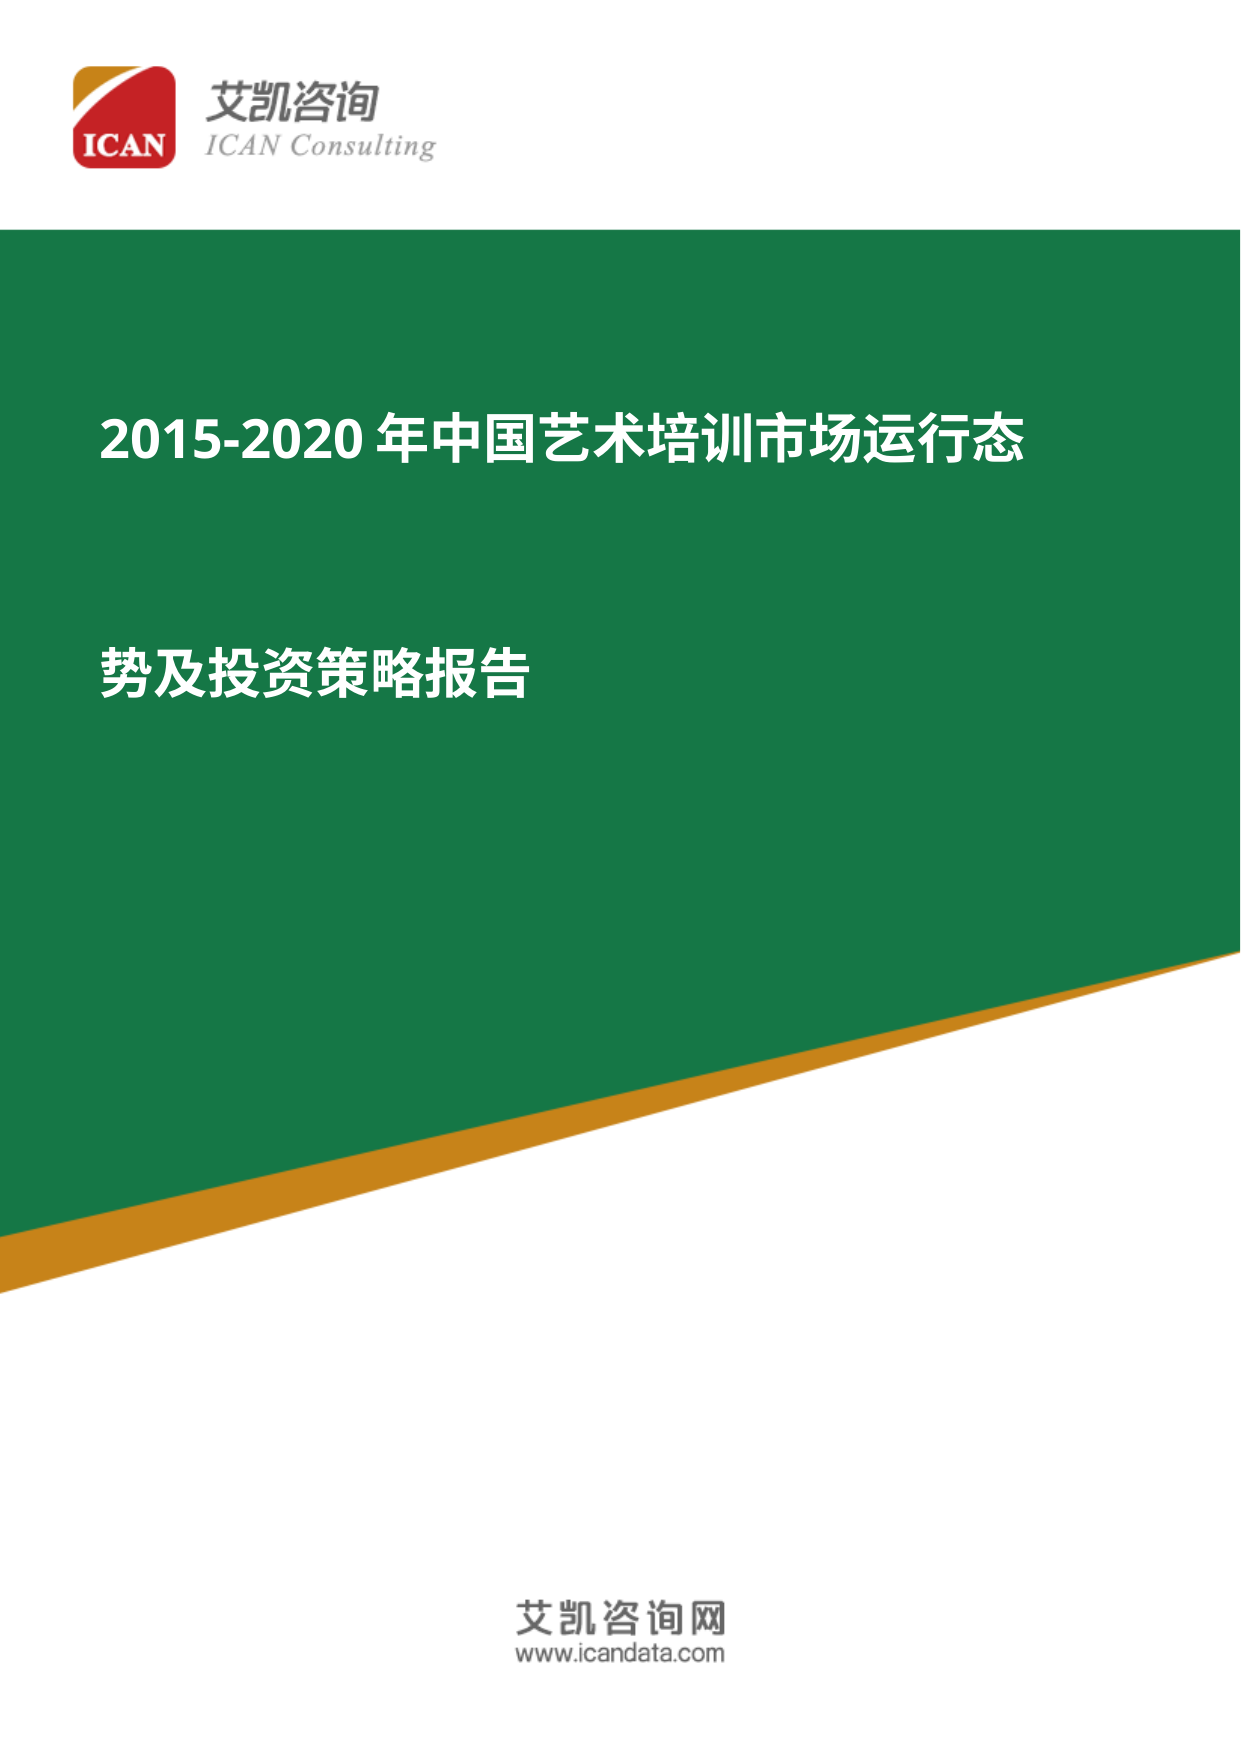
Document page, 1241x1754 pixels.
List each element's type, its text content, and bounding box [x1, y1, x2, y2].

picture [0, 5, 1241, 1754]
subtitle 2015-2020年中国艺术培训市场运行态势及投资策略报告 [99, 386, 1053, 718]
